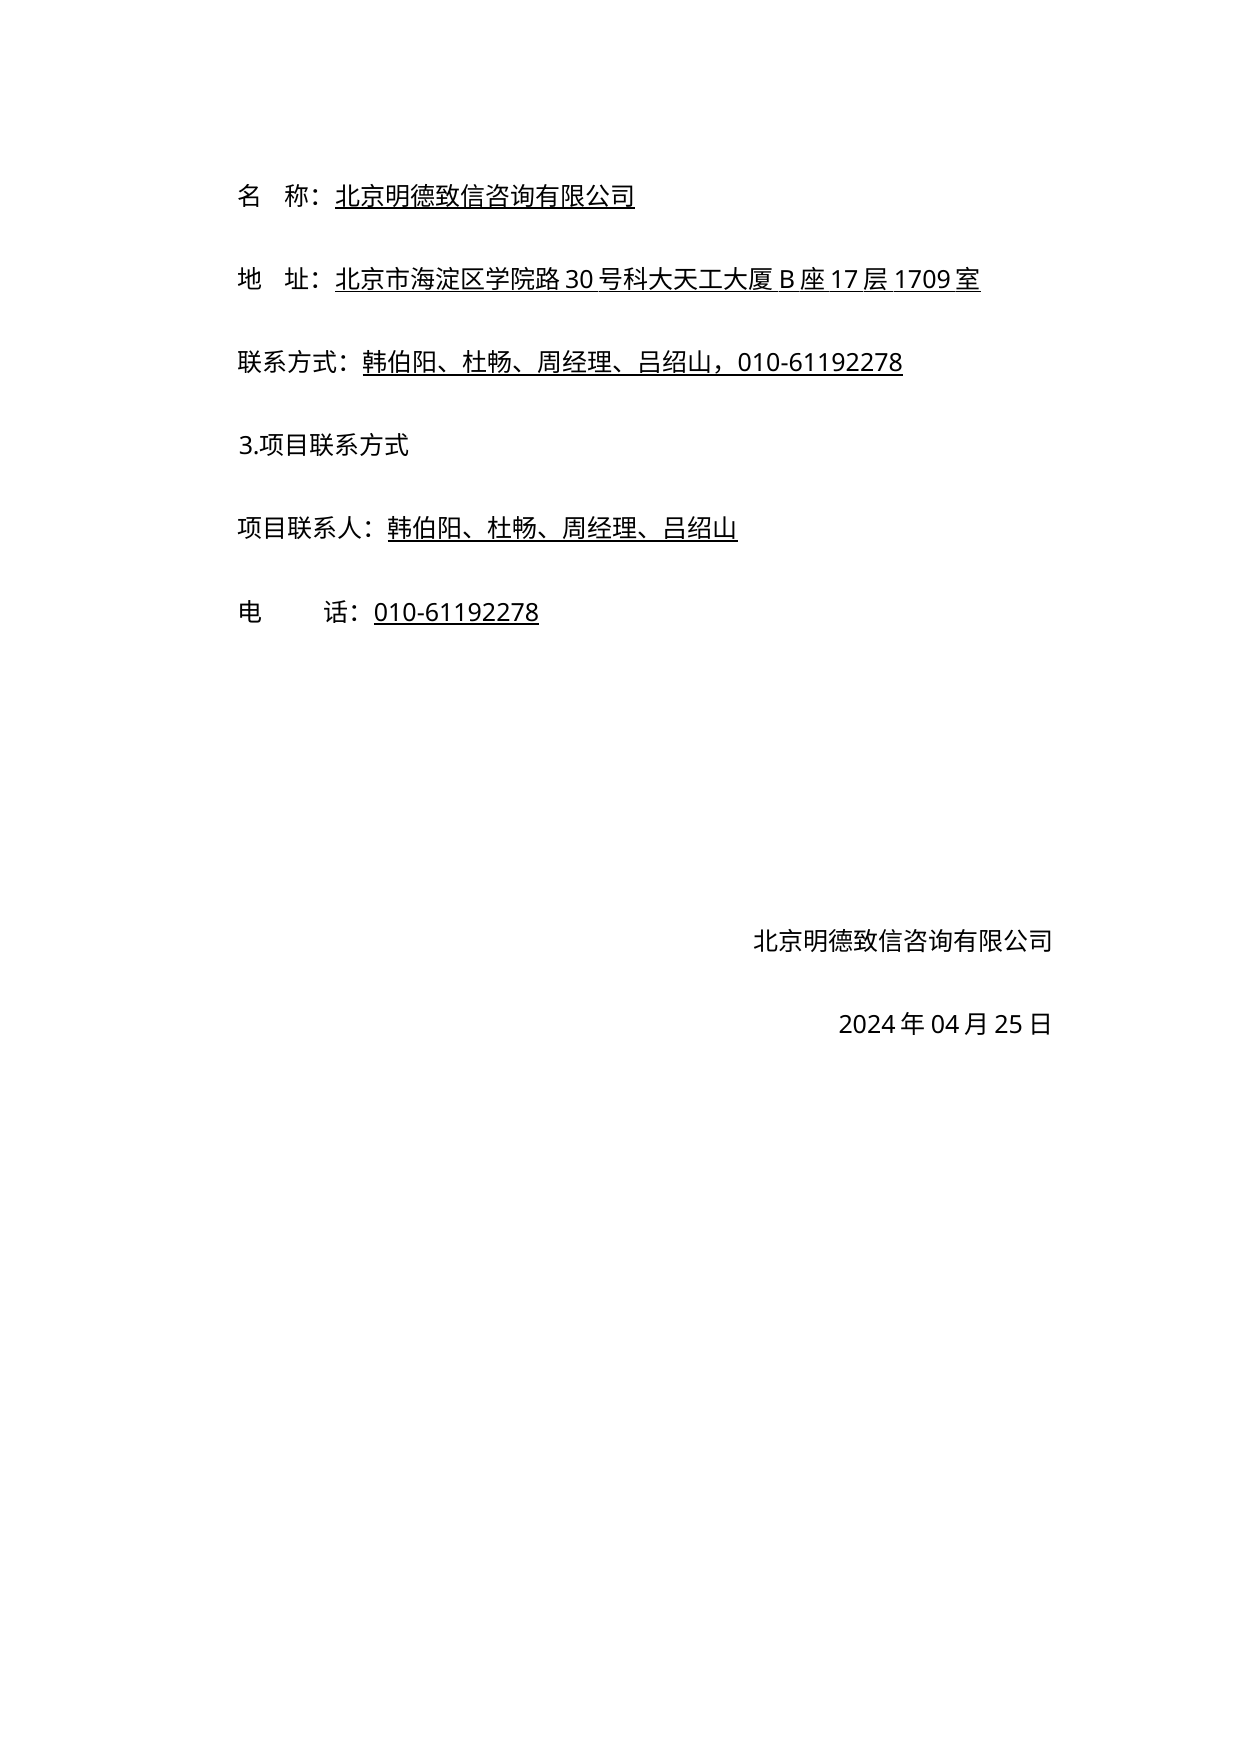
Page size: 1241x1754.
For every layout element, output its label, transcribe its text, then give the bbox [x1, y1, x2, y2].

text 名 称：北京明德致信咨询有限公司 [187, 162, 1053, 227]
subtitle 3.项目联系方式 [187, 411, 1053, 476]
text 北京明德致信咨询有限公司 [187, 907, 1053, 972]
text 项目联系人：韩伯阳、杜畅、周经理、吕绍山 [187, 494, 1053, 559]
text 2024年04月25日 [187, 990, 1053, 1055]
text 地 址：北京市海淀区学院路30号科大天工大厦B座17层1709室 [187, 245, 1053, 310]
text 联系方式：韩伯阳、杜畅、周经理、吕绍山，010-61192278 [187, 328, 1053, 393]
text 电 话：010-61192278 [187, 578, 1053, 643]
